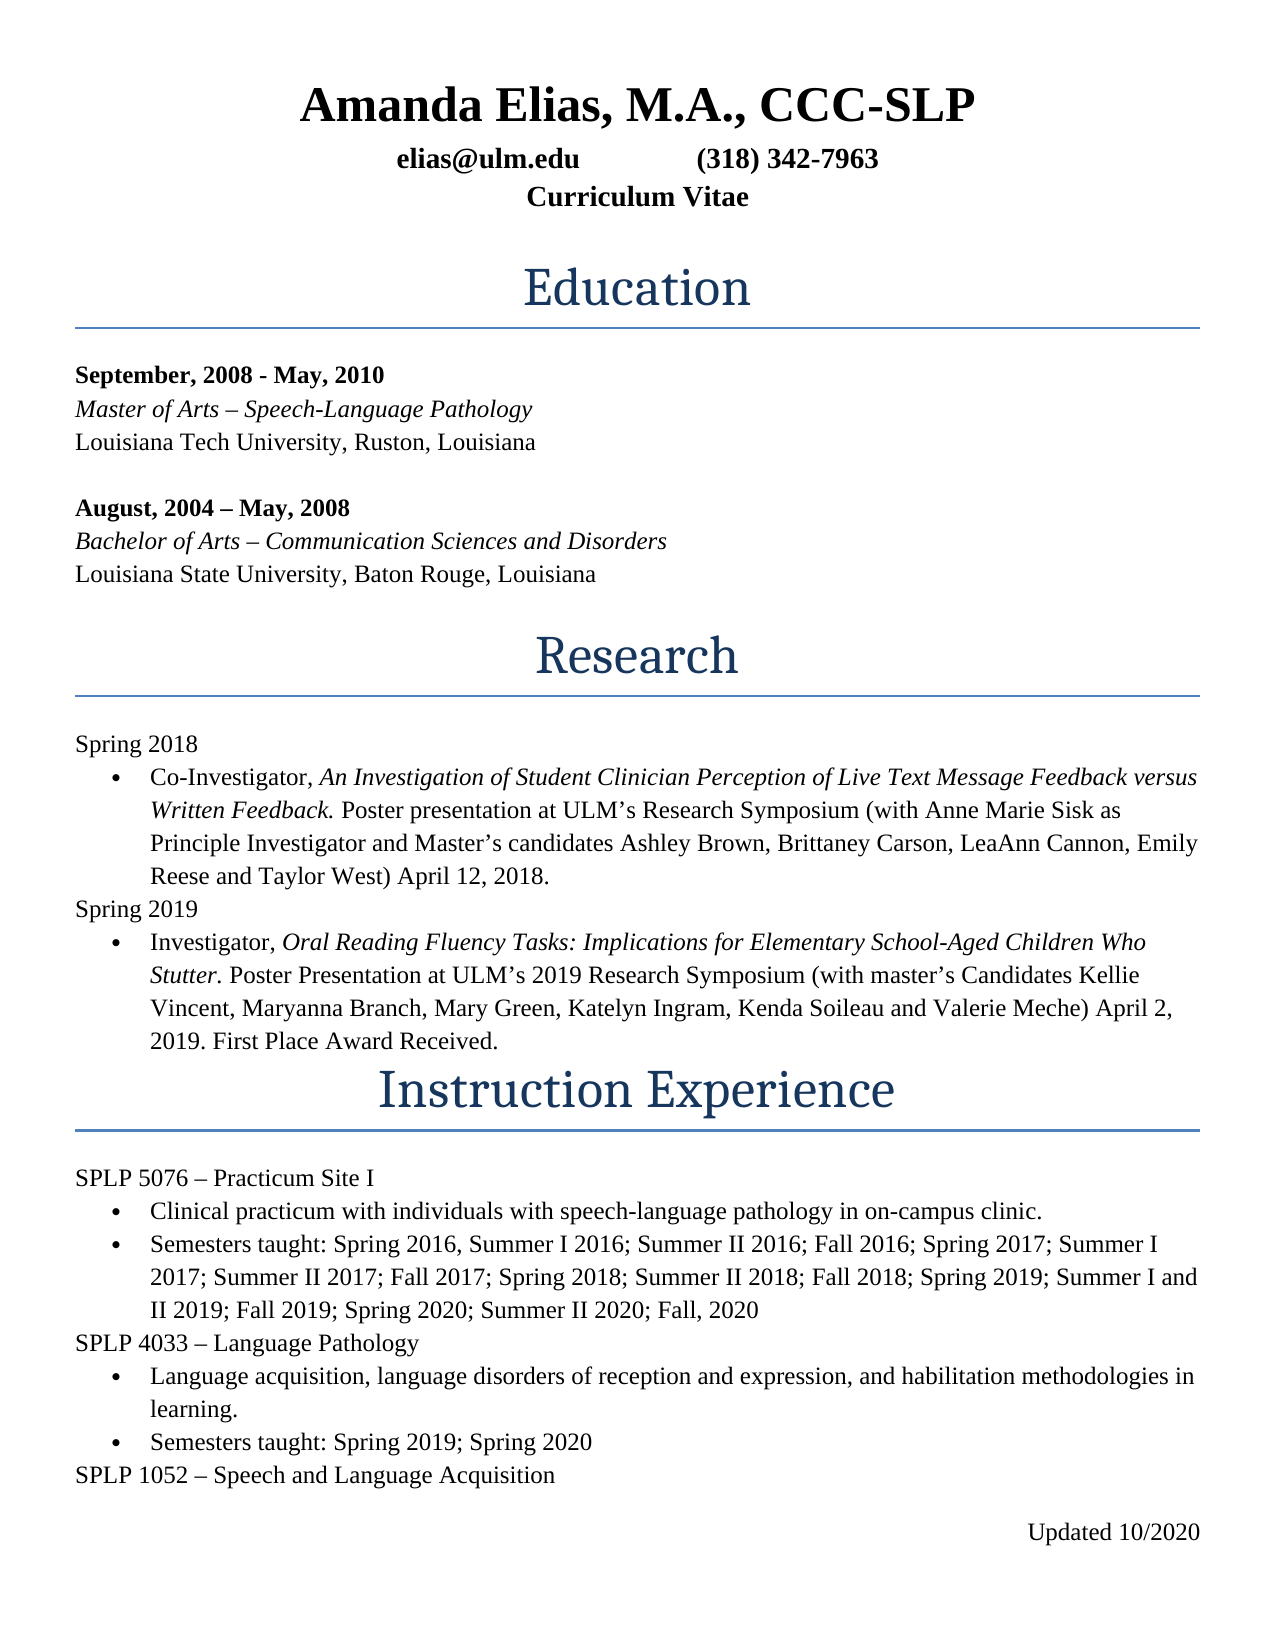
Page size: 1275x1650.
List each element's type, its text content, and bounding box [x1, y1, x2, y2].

list Semesters taught: Spring 2016, Summer I 2016; Summer II 2016; Fall 2016; Spring 2017; Summer I 2017; Summer II 2017; Fall 2017; Spring 2018; Summer II 2018; Fall 2018; Spring 2019; Summer I and II 2019; Fall 2019; Spring 2020; Summer II 2020; Fall, 2020 [112, 1229, 1200, 1324]
text SPLP 5076 – Practicum Site I [75, 1163, 1200, 1192]
text SPLP 4033 – Language Pathology [75, 1328, 1200, 1357]
list Language acquisition, language disorders of reception and expression, and habilitation methodologies in learning. [112, 1361, 1200, 1423]
title Instruction Experience [75, 1059, 1200, 1129]
list Co-Investigator, An Investigation of Student Clinician Perception of Live Text Message Feedback versus Written Feedback. Poster presentation at ULM’s Research Symposium (with Anne Marie Sisk as Principle Investigator and Master’s candidates Ashley Brown, Brittaney Carson, LeaAnn Cannon, Emily Reese and Taylor West) April 12, 2018. [112, 762, 1200, 889]
text Bachelor of Arts – Communication Sciences and Disorders [75, 526, 1200, 554]
title Education [75, 257, 1200, 327]
list Investigator, Oral Reading Fluency Tasks: Implications for Elementary School-Aged Children Who Stutter. Poster Presentation at ULM’s 2019 Research Symposium (with master’s Candidates Kellie Vincent, Maryanna Branch, Mary Green, Katelyn Ingram, Kenda Soileau and Valerie Meche) April 2, 2019. First Place Award Received. [112, 927, 1200, 1055]
text Curriculum Vitae [75, 179, 1200, 213]
list Clinical practicum with individuals with speech-language pathology in on-campus clinic. [112, 1196, 1200, 1225]
text elias@ulm.edu (318) 342-7963 [75, 141, 1200, 174]
text Spring 2019 [75, 894, 1200, 923]
text September, 2008 - May, 2010 [75, 361, 1200, 389]
text Amanda Elias, M.A., CCC-SLP [75, 75, 1200, 132]
text SPLP 1052 – Speech and Language Acquisition [75, 1460, 1200, 1489]
text Louisiana State University, Baton Rouge, Louisiana [75, 559, 1200, 587]
title Research [75, 625, 1200, 695]
text August, 2004 – May, 2008 [75, 493, 1200, 521]
text Spring 2018 [75, 729, 1200, 757]
list Semesters taught: Spring 2019; Spring 2020 [112, 1427, 1200, 1456]
text Louisiana Tech University, Ruston, Louisiana [75, 427, 1200, 455]
text Master of Arts – Speech-Language Pathology [75, 394, 1200, 422]
